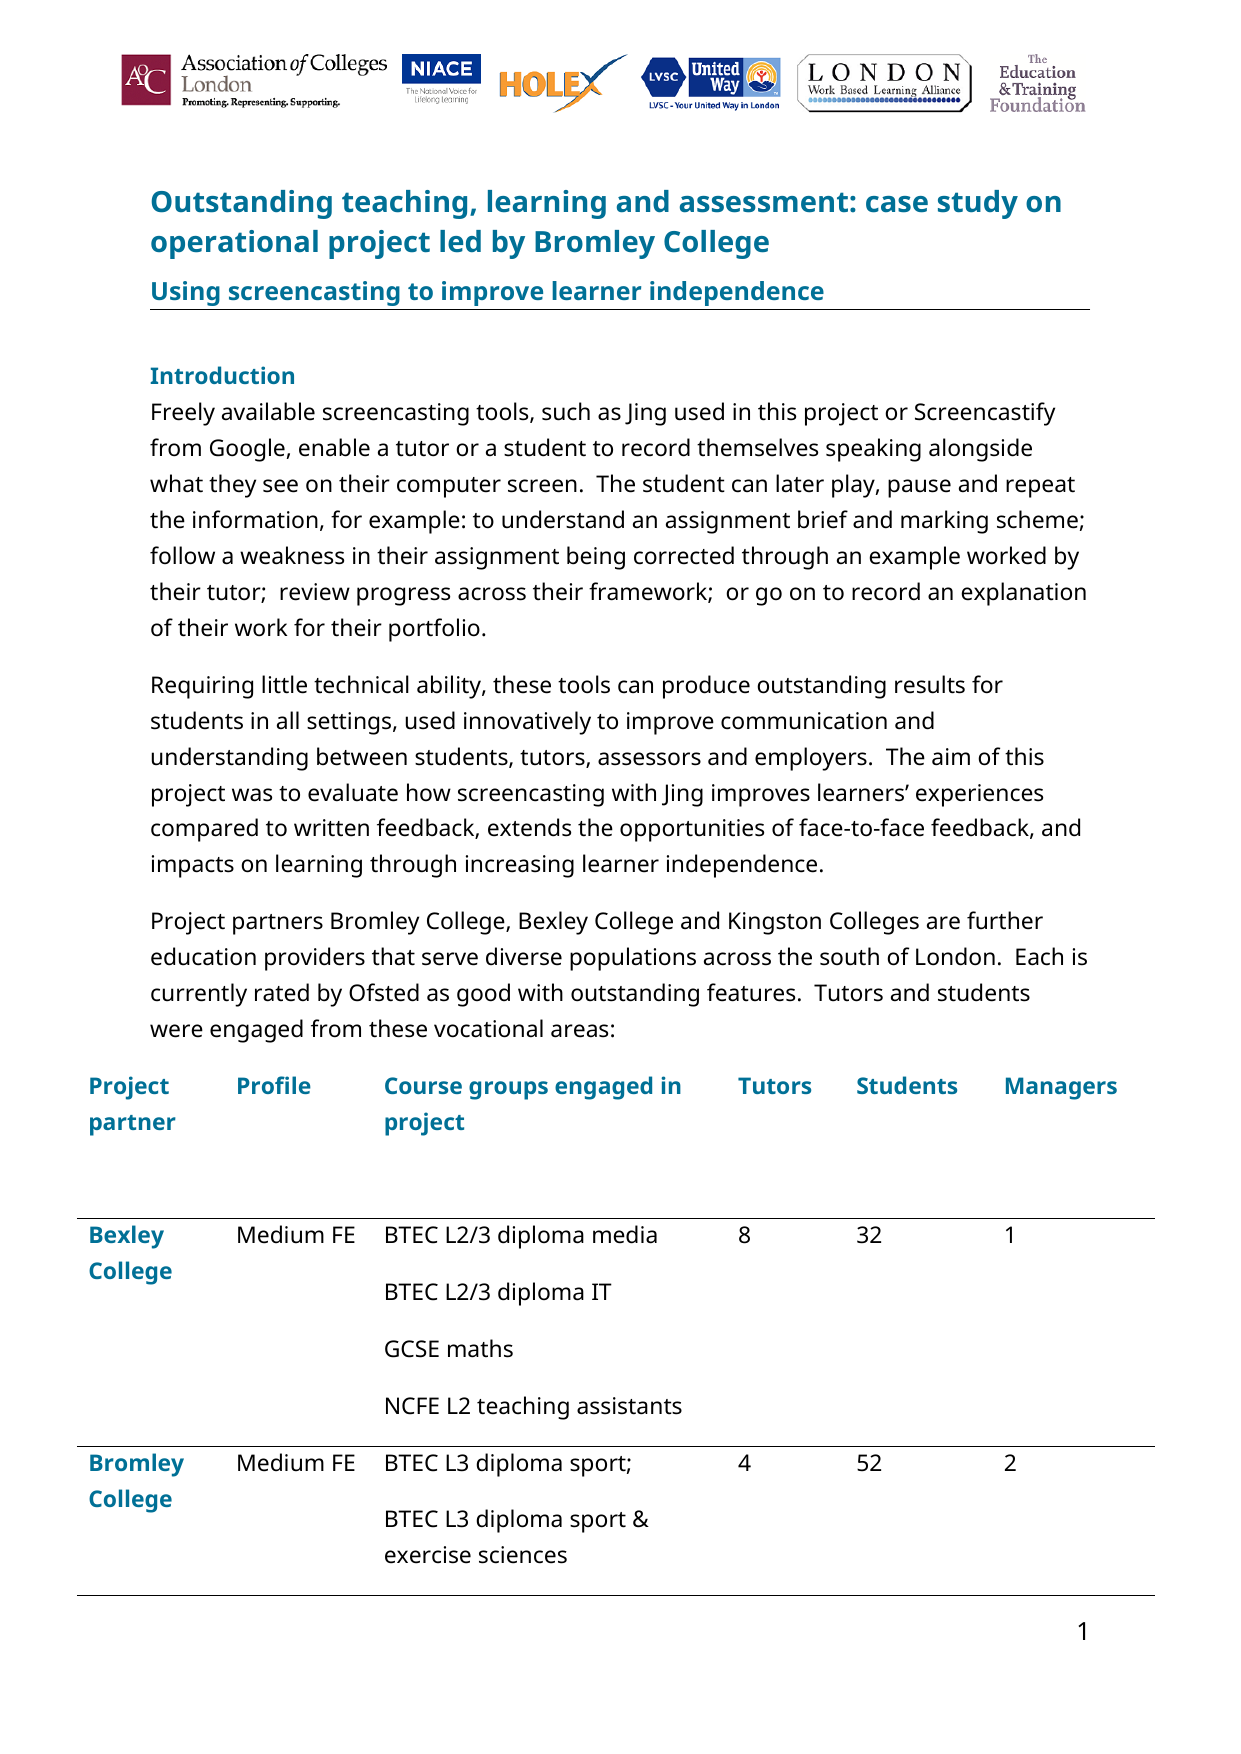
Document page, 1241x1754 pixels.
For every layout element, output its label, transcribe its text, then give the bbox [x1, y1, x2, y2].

table_header Students [845, 1070, 992, 1218]
table_cell BTEC L2/3 diploma media BTEC L2/3 diploma IT GCSE maths NCFE L2 teaching assistants [372, 1219, 727, 1446]
text Freely available screencasting tools, such as Jing used in this project or Screencastify from Google, enable a tutor or a student to record themselves speaking alongside what they see on their computer screen. The student can later play, pause and repeat the information, for example: to understand an assignment brief and marking scheme; follow a weakness in their assignment being corrected through an example worked by their tutor; review progress across their framework; or go on to record an explanation of their work for their portfolio. [150, 396, 1090, 643]
table_cell Bromley College [77, 1447, 224, 1595]
table_cell Bexley College [77, 1219, 224, 1446]
text Project partners Bromley College, Bexley College and Kingston Colleges are further education providers that serve diverse populations across the south of London. Each is currently rated by Ofsted as good with outstanding features. Tutors and students were engaged from these vocational areas: [150, 905, 1090, 1044]
table_header Managers [992, 1070, 1155, 1218]
subtitle Introduction [150, 360, 1090, 392]
table_cell Medium FE [225, 1219, 372, 1446]
text Requiring little technical ability, these tools can produce outstanding results for students in all settings, used innovatively to improve communication and understanding between students, tutors, assessors and employers. The aim of this project was to evaluate how screencasting with Jing improves learners’ experiences compared to written feedback, extends the opportunities of face-to-face feedback, and impacts on learning through increasing learner independence. [150, 669, 1090, 879]
table_header Project partner [77, 1070, 224, 1218]
table_header Course groups engaged in project [372, 1070, 727, 1218]
table_cell 52 [845, 1447, 992, 1595]
table_cell 8 [727, 1219, 845, 1446]
table_header Tutors [727, 1070, 845, 1218]
title Outstanding teaching, learning and assessment: case study on operational project led by Bromley College [150, 181, 1090, 261]
picture [121, 54, 1090, 113]
table_cell Medium FE [225, 1447, 372, 1595]
table_header Profile [225, 1070, 372, 1218]
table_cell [372, 1447, 727, 1595]
title Using screencasting to improve learner independence [150, 273, 1090, 309]
table_cell 32 [845, 1219, 992, 1446]
table_cell 4 [727, 1447, 845, 1595]
table_cell 1 [992, 1219, 1155, 1446]
table_cell 2 [992, 1447, 1155, 1595]
